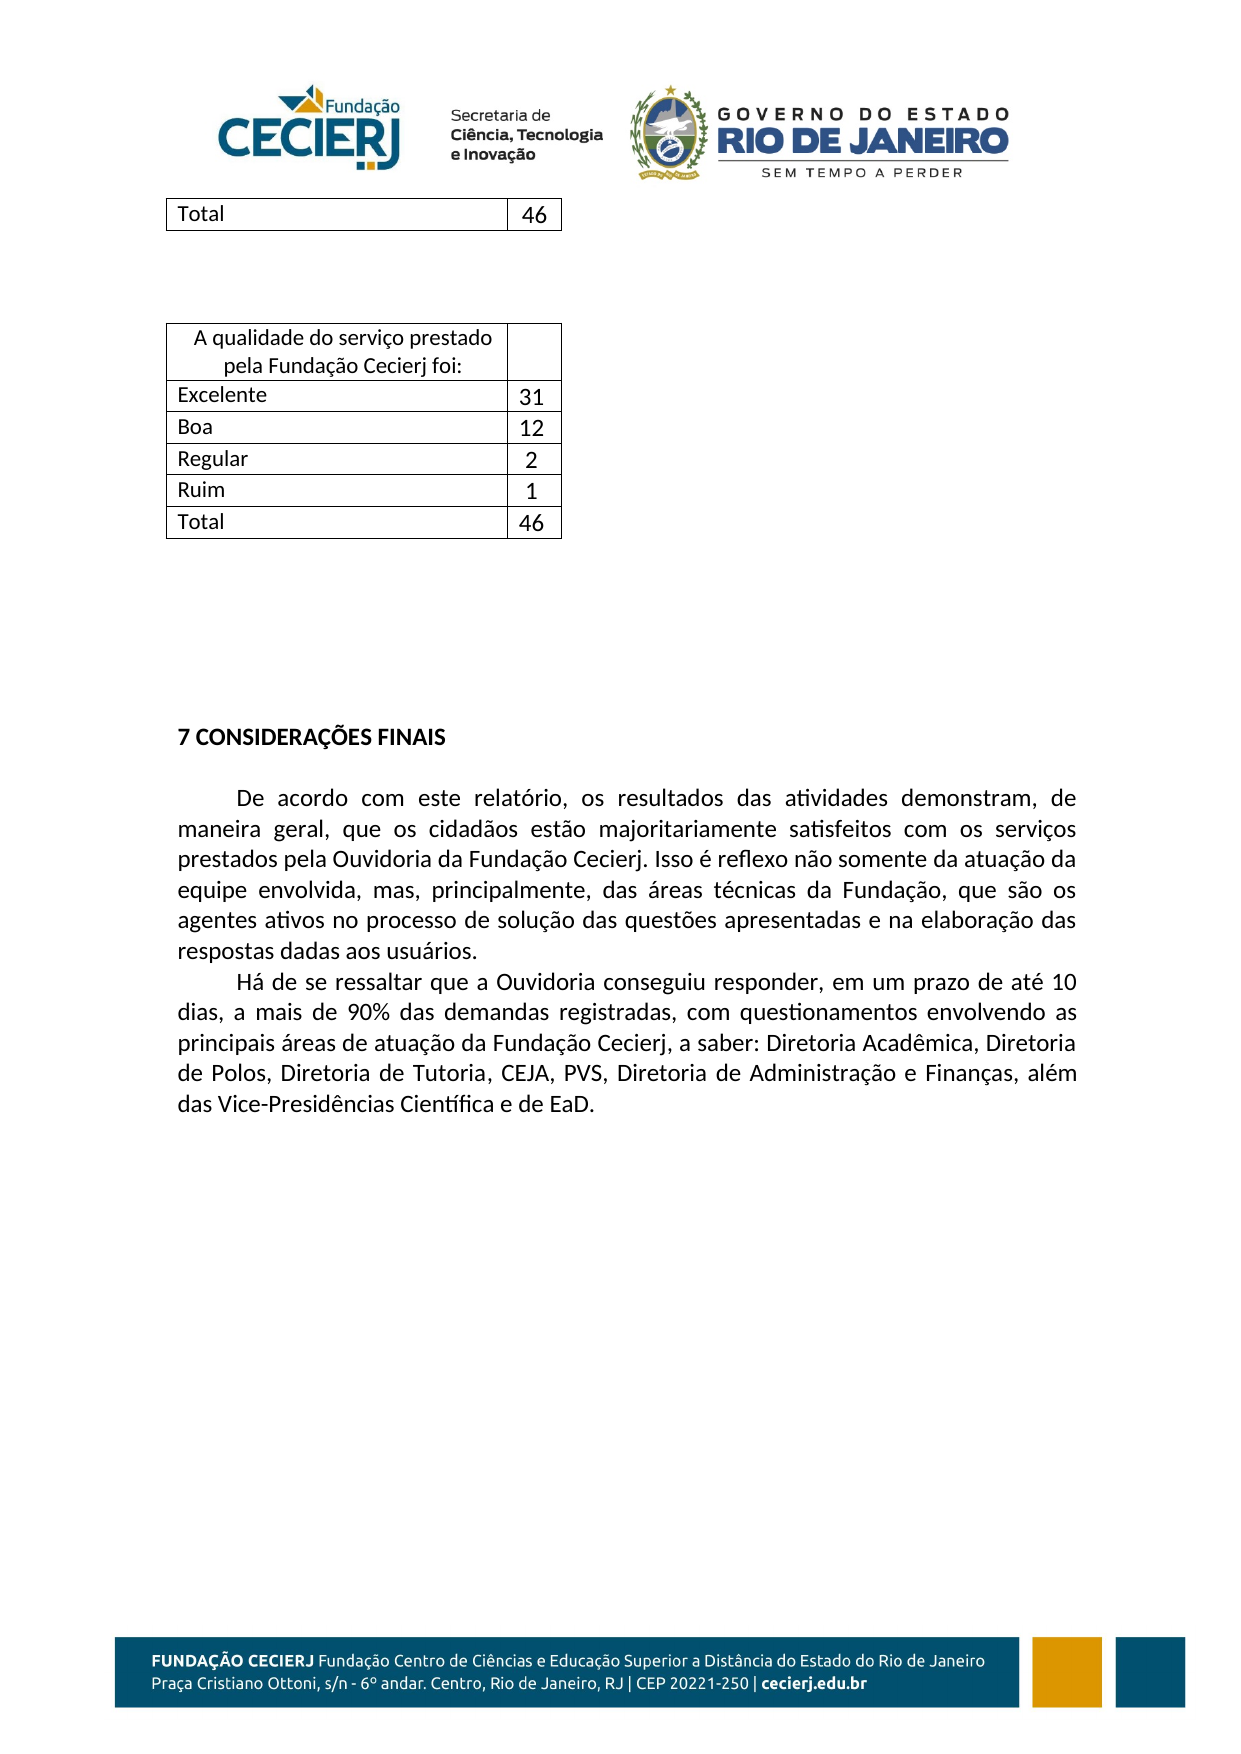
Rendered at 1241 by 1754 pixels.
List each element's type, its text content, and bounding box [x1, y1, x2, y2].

table_cell 46 [508, 199, 561, 230]
picture [103, 1625, 1196, 1720]
table_cell 2 [508, 444, 561, 474]
table_header [508, 324, 561, 379]
text 7 CONSIDERAÇÕES FINAIS [177, 722, 1078, 752]
table_cell Regular [167, 444, 507, 474]
table_cell Total [167, 507, 507, 537]
table_cell 12 [508, 412, 561, 443]
picture [204, 73, 1022, 199]
text De acordo com este relatório, os resultados das atividades demonstram, de maneira geral, que os cidadãos estão majoritariamente satisfeitos com os serviços prestados pela Ouvidoria da Fundação Cecierj. Isso é reflexo não somente da atuação da equipe envolvida, mas, principalmente, das áreas técnicas da Fundação, que são os agentes ativos no processo de solução das questões apresentadas e na elaboração das respostas dadas aos usuários. [177, 783, 1078, 966]
text Há de se ressaltar que a Ouvidoria conseguiu responder, em um prazo de até 10 dias, a mais de 90% das demandas registradas, com questionamentos envolvendo as principais áreas de atuação da Fundação Cecierj, a saber: Diretoria Acadêmica, Diretoria de Polos, Diretoria de Tutoria, CEJA, PVS, Diretoria de Administração e Finanças, além das Vice-Presidências Científica e de EaD. [177, 966, 1078, 1118]
table_cell Ruim [167, 475, 507, 506]
table_cell Excelente [167, 381, 507, 411]
table_cell 46 [508, 507, 561, 537]
table_cell Total [167, 199, 507, 230]
table_cell Boa [167, 412, 507, 443]
table_cell 31 [508, 381, 561, 411]
table_header A qualidade do serviço prestado pela Fundação Cecierj foi: [167, 324, 507, 379]
table_cell 1 [508, 475, 561, 506]
